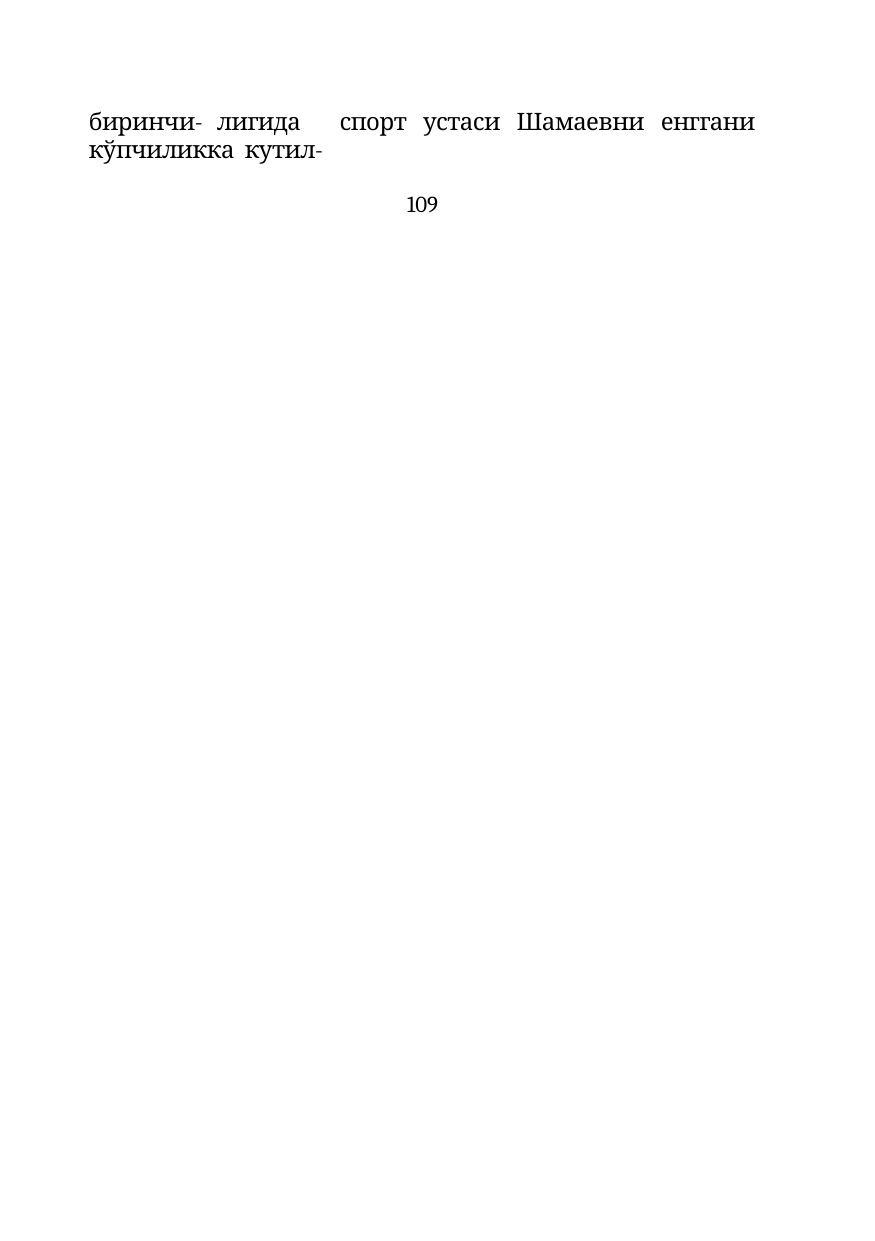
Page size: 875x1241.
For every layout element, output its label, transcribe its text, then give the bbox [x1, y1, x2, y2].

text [88, 108, 756, 164]
text 109 [77, 192, 768, 218]
